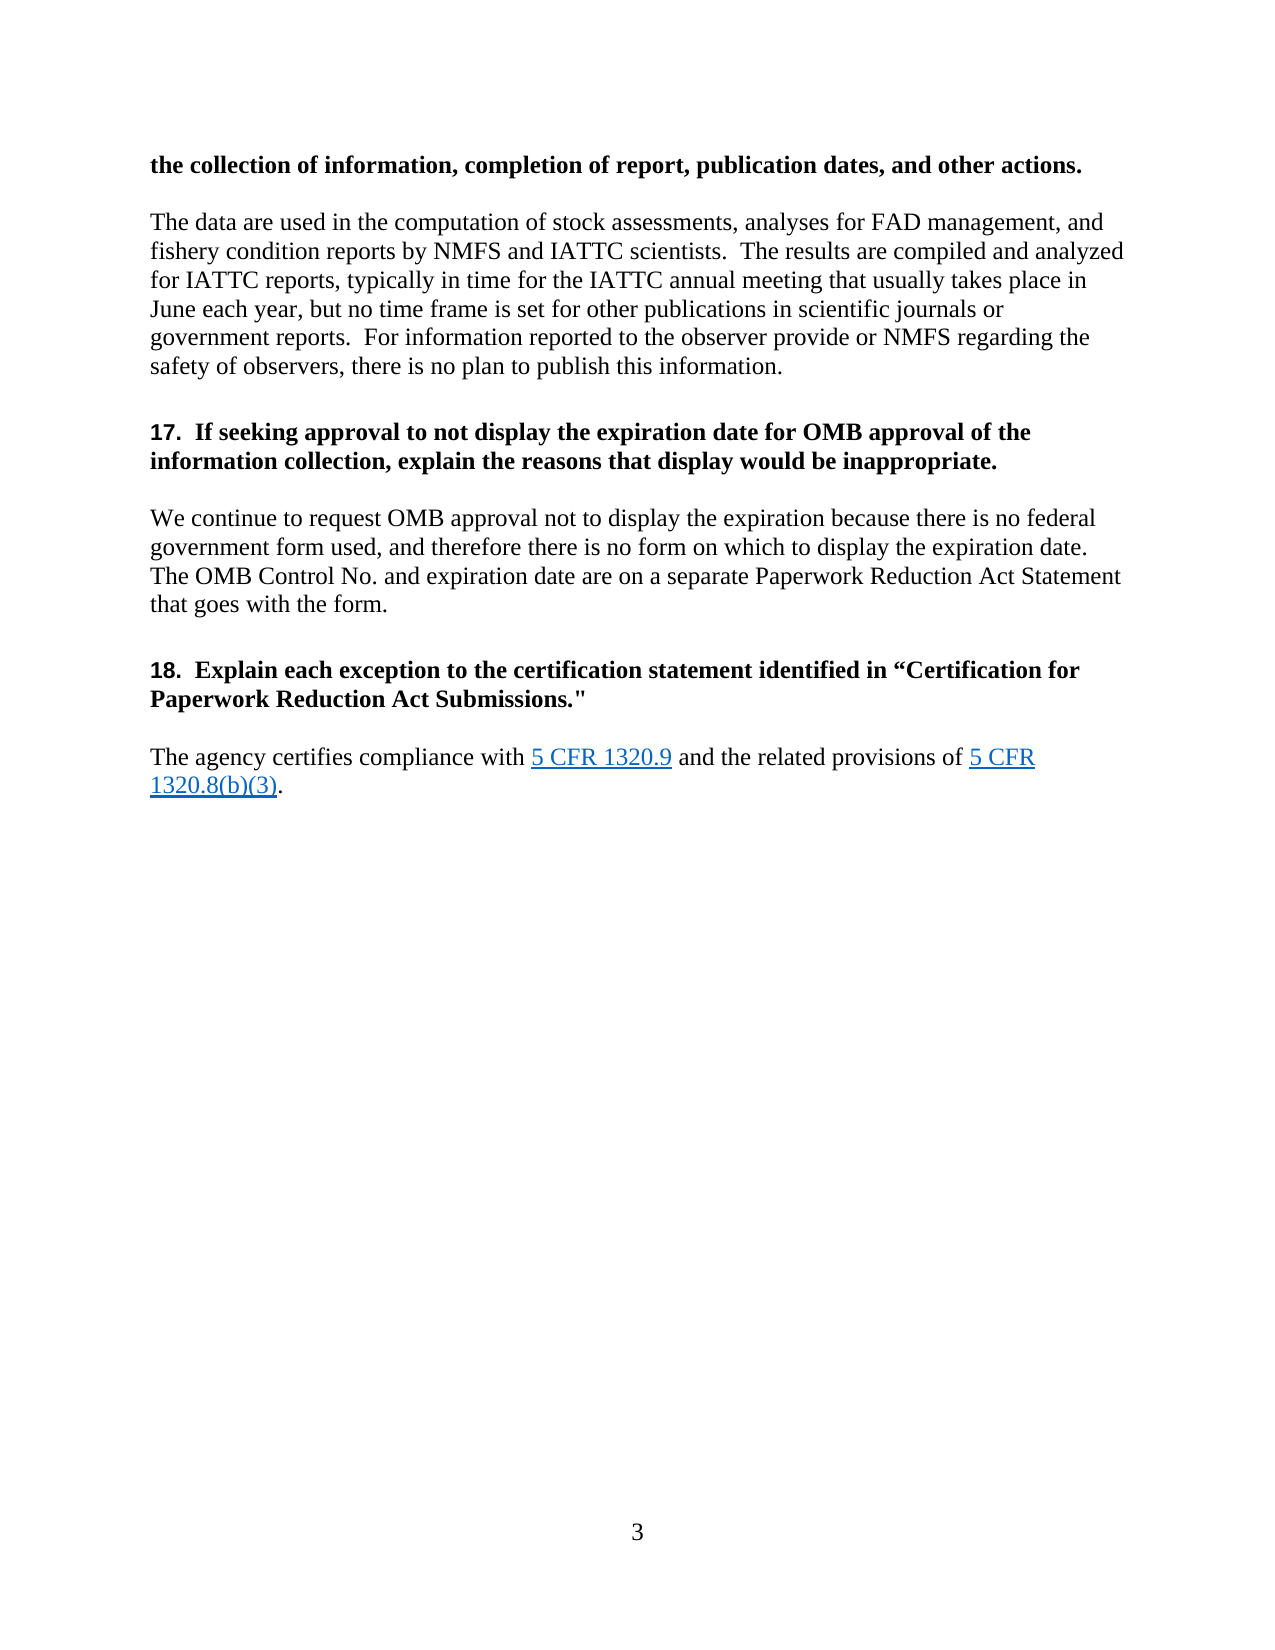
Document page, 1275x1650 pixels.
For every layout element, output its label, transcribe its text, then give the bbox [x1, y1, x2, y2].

list 18. Explain each exception to the certification statement identified in “Certification for Paperwork Reduction Act Submissions." [150, 655, 1125, 713]
text We continue to request OMB approval not to display the expiration because there is no federal government form used, and therefore there is no form on which to display the expiration date. The OMB Control No. and expiration date are on a separate Paperwork Reduction Act Statement that goes with the form. [150, 503, 1125, 618]
text The agency certifies compliance with 5 CFR 1320.9 and the related provisions of 5 CFR 1320.8(b)(3). [150, 742, 1125, 799]
list 17. If seeking approval to not display the expiration date for OMB approval of the information collection, explain the reasons that display would be inappropriate. [150, 417, 1125, 474]
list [150, 150, 1125, 179]
text The data are used in the computation of stock assessments, analyses for FAD management, and fishery condition reports by NMFS and IATTC scientists. The results are compiled and analyzed for IATTC reports, typically in time for the IATTC annual meeting that usually takes place in June each year, but no time frame is set for other publications in scientific journals or government reports. For information reported to the observer provide or NMFS regarding the safety of observers, there is no plan to publish this information. [150, 207, 1125, 380]
